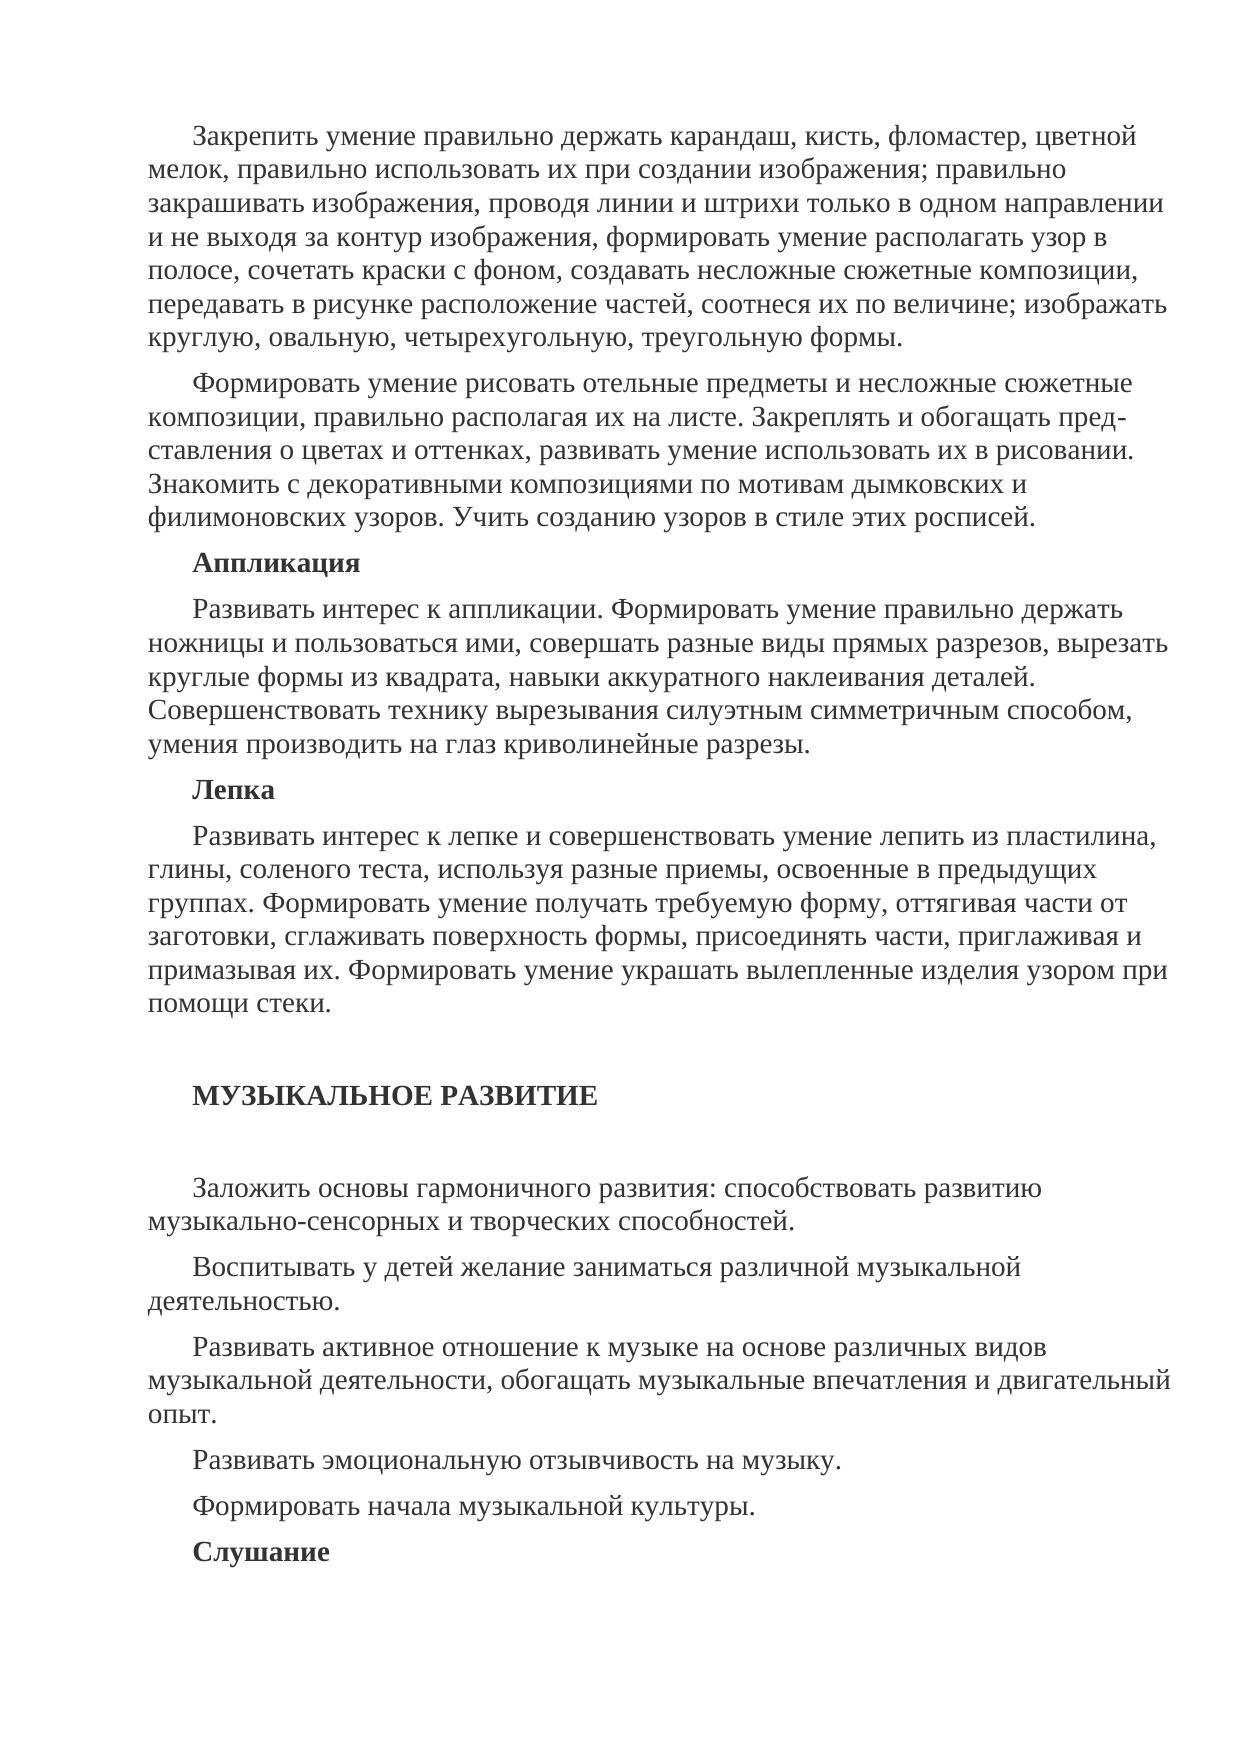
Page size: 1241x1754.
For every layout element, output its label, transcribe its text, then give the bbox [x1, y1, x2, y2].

text Слушание [148, 1534, 1181, 1568]
text Воспитывать у детей желание заниматься различной музыкальной деятельностью. [148, 1249, 1181, 1316]
text Развивать эмоциональную отзывчивость на музыку. [148, 1442, 1181, 1476]
text Формировать начала музыкальной культуры. [148, 1488, 1181, 1522]
text Закрепить умение правильно держать карандаш, кисть, фломастер, цветной мелок, правильно использовать их при создании изображения; правильно закрашивать изображения, проводя линии и штрихи только в одном направлении и не выходя за контур изображения, формировать умение располагать узор в полосе, сочетать краски с фоном, создавать несложные сюжетные композиции, передавать в рисунке расположение частей, соотнеся их по величине; изображать круглую, овальную, четырехугольную, треугольную формы. [148, 118, 1181, 353]
text МУЗЫКАЛЬНОЕ РАЗВИТИЕ [148, 1078, 1181, 1111]
text Развивать интерес к аппликации. Формировать умение правильно держать ножницы и пользоваться ими, совершать разные виды прямых разрезов, вырезать круглые формы из квадрата, навыки аккуратного наклеивания деталей. Совершенствовать технику вырезывания силуэтным симметричным способом, умения производить на глаз криволинейные разрезы. [148, 592, 1181, 759]
text Развивать интерес к лепке и совершенствовать умение лепить из пластилина, глины, соленого теста, используя разные приемы, освоенные в предыдущих группах. Формировать умение получать требуемую форму, оттягивая части от заготовки, сглаживать поверхность формы, присоединять части, приглаживая и примазывая их. Формировать умение украшать вылепленные изделия узором при помощи стеки. [148, 818, 1181, 1019]
text Заложить основы гармоничного развития: способствовать развитию музыкально-сенсорных и творческих способностей. [148, 1170, 1181, 1237]
text Лепка [148, 772, 1181, 805]
text Формировать умение рисовать отельные предметы и несложные сюжетные композиции, правильно располагая их на листе. Закреплять и обогащать представления о цветах и оттенках, развивать умение использовать их в рисовании. Знакомить с декоративными композициями по мотивам дымковских и филимоновских узоров. Учить созданию узоров в стиле этих росписей. [148, 365, 1181, 533]
text Аппликация [148, 546, 1181, 579]
text Развивать активное отношение к музыке на основе различных видов музыкальной деятельности, обогащать музыкальные впечатления и двигательный опыт. [148, 1329, 1181, 1429]
